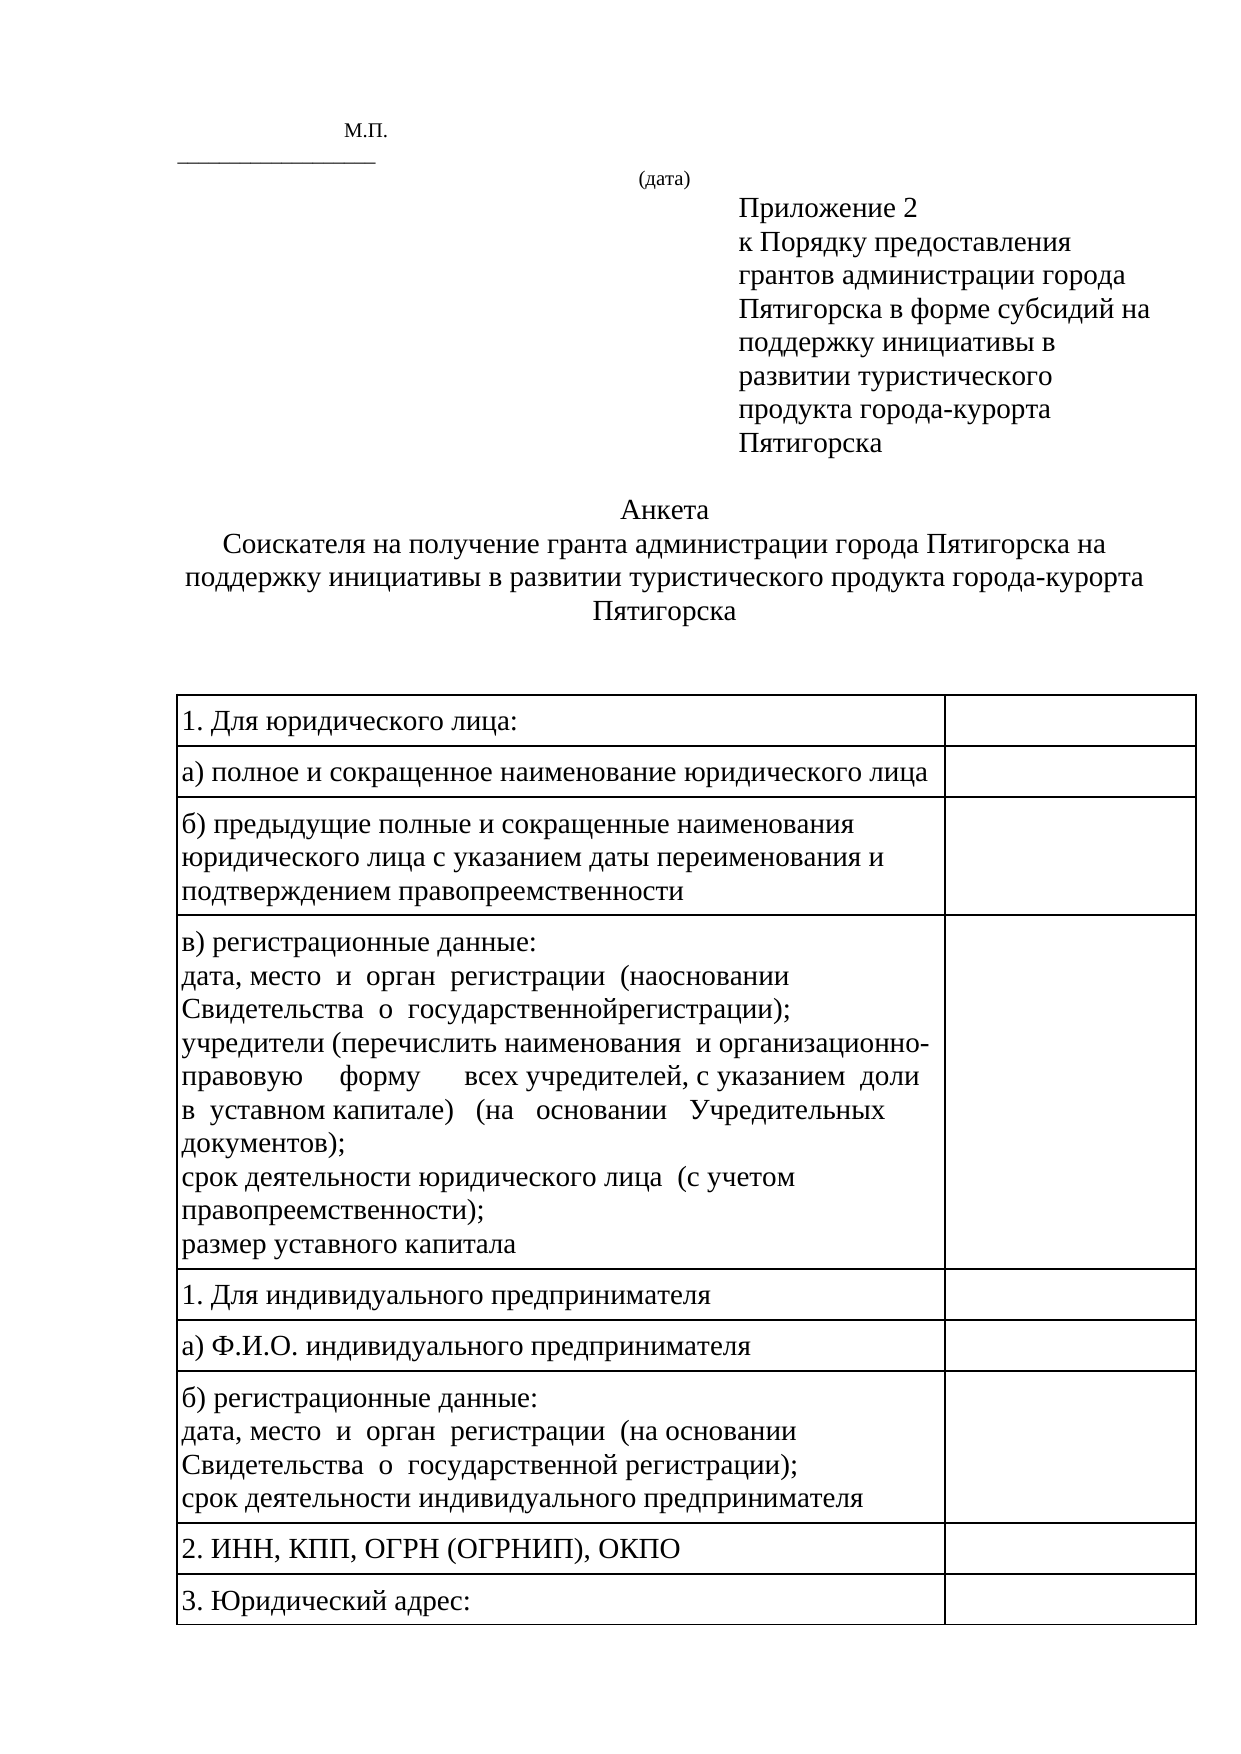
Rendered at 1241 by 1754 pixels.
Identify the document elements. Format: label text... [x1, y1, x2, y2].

text грантов администрации города [177, 257, 1152, 291]
table_cell [946, 798, 1195, 914]
table_header [946, 696, 1195, 745]
text к Порядку предоставления [177, 224, 1152, 257]
text Приложение 2 [177, 190, 1152, 224]
table_cell [946, 916, 1195, 1267]
table_cell [946, 1321, 1195, 1370]
table_cell 2. ИНН, КПП, ОГРН (ОГРНИП), ОКПО [178, 1524, 944, 1573]
text Соискателя на получение гранта администрации города Пятигорска на поддержку инициативы в развитии туристического продукта города-курорта Пятигорска [177, 526, 1152, 626]
table_cell [946, 1524, 1195, 1573]
text Анкета [177, 492, 1152, 526]
table_cell [946, 1575, 1195, 1624]
table_cell [946, 1372, 1195, 1522]
table_cell а) полное и сокращенное наименование юридического лица [178, 747, 944, 796]
text Пятигорска [177, 425, 1152, 459]
table_cell в) регистрационные данные: дата, место и орган регистрации (наосновании Свидетельства о государственнойрегистрации); учредители (перечислить наименования и организационно-правовую форму всех учредителей, с указанием доли в уставном капитале) (на основании Учредительных документов); срок деятельности юридического лица (с учетом правопреемственности); размер уставного капитала [178, 916, 944, 1267]
table_cell б) регистрационные данные: дата, место и орган регистрации (на основании Свидетельства о государственной регистрации); срок деятельности индивидуального предпринимателя [178, 1372, 944, 1522]
text ___________________ [177, 142, 1152, 166]
table_cell 1. Для индивидуального предпринимателя [178, 1270, 944, 1319]
table_cell 3. Юридический адрес: [178, 1575, 944, 1624]
text поддержку инициативы в [177, 324, 1152, 358]
table_cell [946, 1270, 1195, 1319]
text Пятигорска в форме субсидий на [177, 291, 1152, 324]
table_cell б) предыдущие полные и сокращенные наименования юридического лица с указанием даты переименования и подтверждением правопреемственности [178, 798, 944, 914]
text продукта города-курорта [177, 392, 1152, 425]
text (дата) [177, 166, 1152, 190]
text М.П. [177, 118, 1152, 142]
table_cell [946, 747, 1195, 796]
table_header 1. Для юридического лица: [178, 696, 944, 745]
table_cell а) Ф.И.О. индивидуального предпринимателя [178, 1321, 944, 1370]
text развитии туристического [177, 358, 1152, 392]
